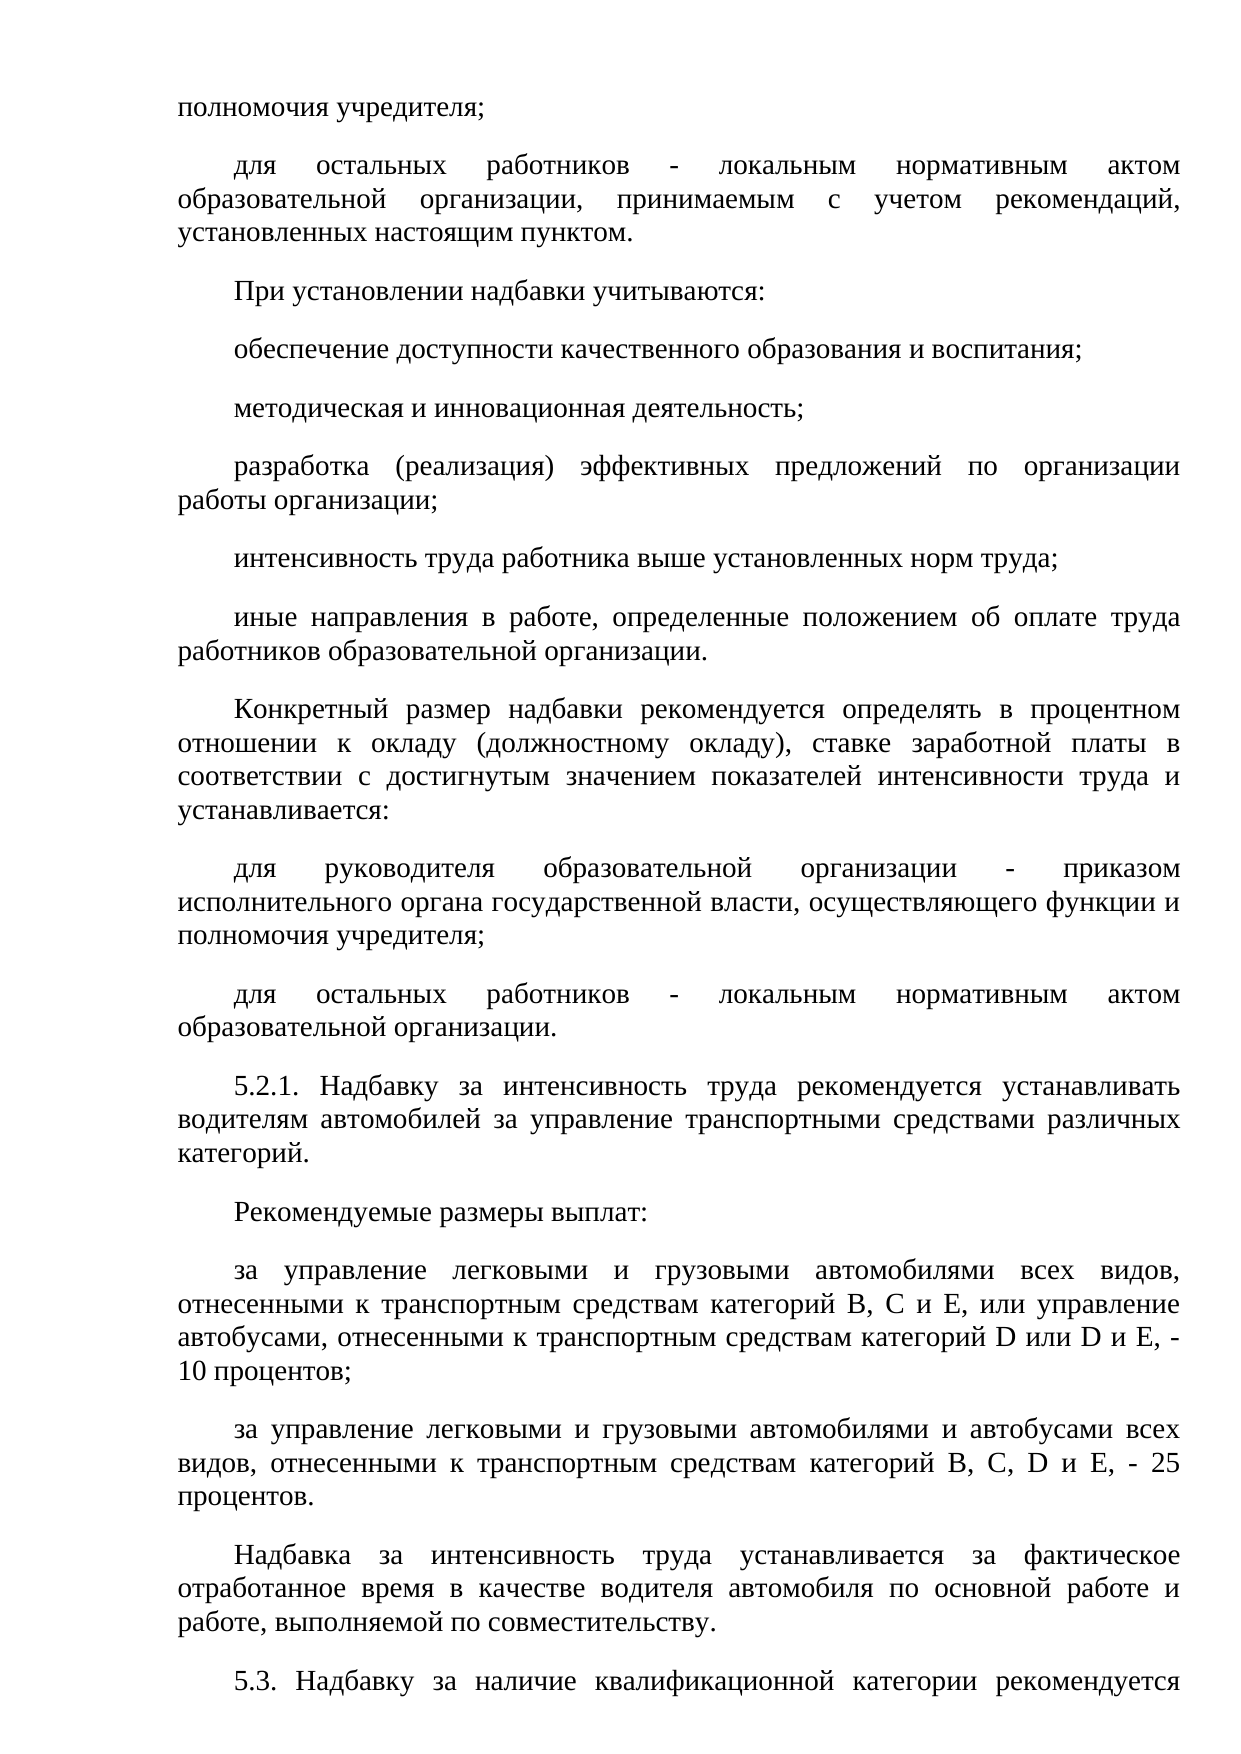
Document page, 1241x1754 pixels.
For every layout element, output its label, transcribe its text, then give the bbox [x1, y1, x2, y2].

text за управление легковыми и грузовыми автомобилями и автобусами всех видов, отнесенными к транспортным средствам категорий B, C, D и E, - 25 процентов. [177, 1411, 1181, 1512]
text интенсивность труда работника выше установленных норм труда; [177, 541, 1181, 574]
text 5.2.1. Надбавку за интенсивность труда рекомендуется устанавливать водителям автомобилей за управление транспортными средствами различных категорий. [177, 1068, 1181, 1169]
text Конкретный размер надбавки рекомендуется определять в процентном отношении к окладу (должностному окладу), ставке заработной платы в соответствии с достигнутым значением показателей интенсивности труда и устанавливается: [177, 691, 1181, 825]
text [177, 89, 1181, 122]
text методическая и инновационная деятельность; [177, 390, 1181, 423]
text для остальных работников - локальным нормативным актом образовательной организации, принимаемым с учетом рекомендаций, установленных настоящим пунктом. [177, 147, 1181, 248]
text за управление легковыми и грузовыми автомобилями всех видов, отнесенными к транспортным средствам категорий B, C и E, или управление автобусами, отнесенными к транспортным средствам категорий D или D и E, - 10 процентов; [177, 1252, 1181, 1386]
text Рекомендуемые размеры выплат: [177, 1194, 1181, 1227]
text иные направления в работе, определенные положением об оплате труда работников образовательной организации. [177, 599, 1181, 666]
text Надбавка за интенсивность труда устанавливается за фактическое отработанное время в качестве водителя автомобиля по основной работе и работе, выполняемой по совместительству. [177, 1537, 1181, 1638]
text обеспечение доступности качественного образования и воспитания; [177, 331, 1181, 365]
text разработка (реализация) эффективных предложений по организации работы организации; [177, 448, 1181, 516]
text для остальных работников - локальным нормативным актом образовательной организации. [177, 976, 1181, 1043]
text При установлении надбавки учитываются: [177, 273, 1181, 306]
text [177, 1663, 1181, 1696]
